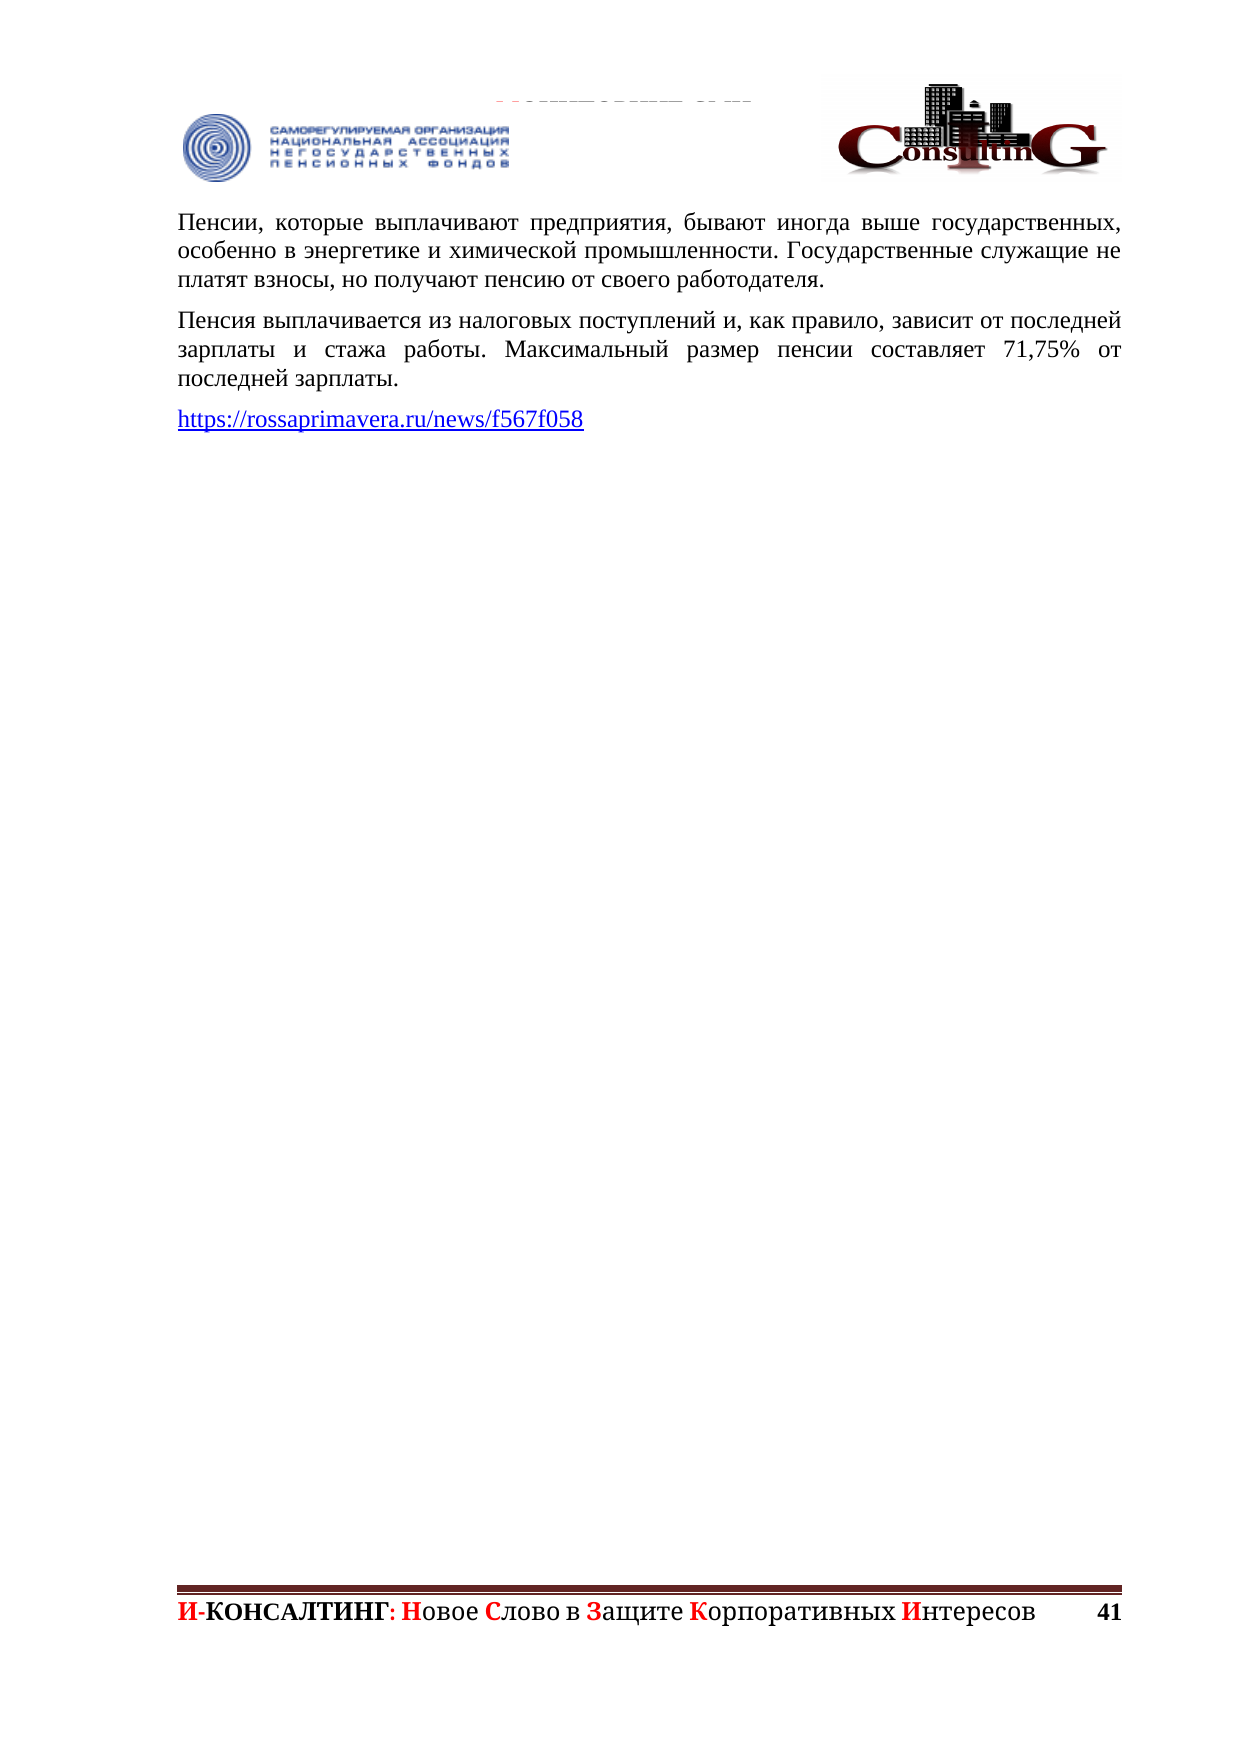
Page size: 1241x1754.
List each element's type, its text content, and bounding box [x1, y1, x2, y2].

picture [821, 73, 1122, 182]
picture [183, 114, 509, 182]
text https://rossaprimavera.ru/news/f567f058 [177, 404, 1122, 433]
text Пенсии, которые выплачивают предприятия, бывают иногда выше государственных, особенно в энергетике и химической промышленности. Государственные служащие не платят взносы, но получают пенсию от своего работодателя. [177, 207, 1122, 293]
text Пенсия выплачивается из налоговых поступлений и, как правило, зависит от последней зарплаты и стажа работы. Максимальный размер пенсии составляет 71,75% от последней зарплаты. [177, 306, 1122, 392]
